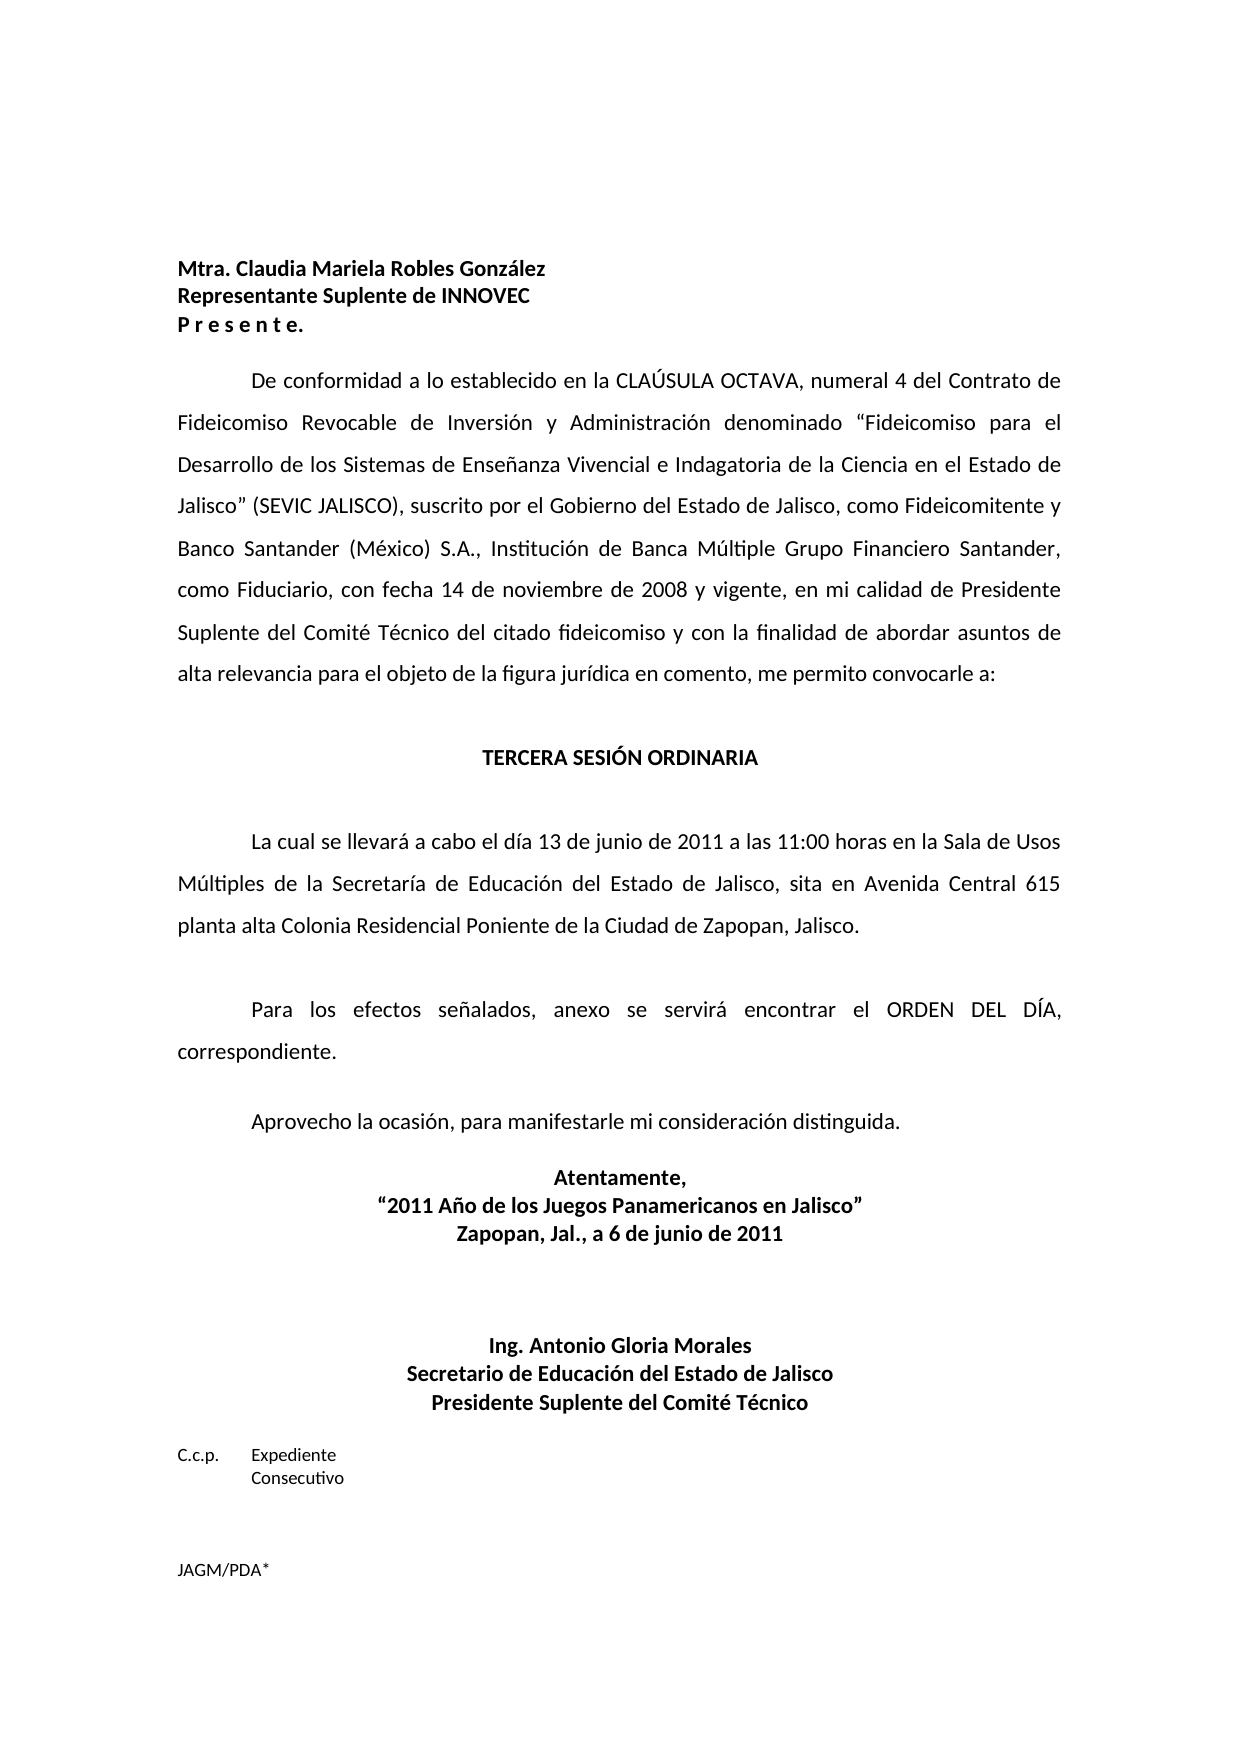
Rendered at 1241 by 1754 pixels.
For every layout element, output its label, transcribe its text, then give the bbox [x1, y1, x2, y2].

text Atentamente, [177, 1163, 1063, 1191]
text Mtra. Claudia Mariela Robles González [177, 254, 1063, 282]
text Aprovecho la ocasión, para manifestarle mi consideración distinguida. [177, 1107, 1063, 1135]
text La cual se llevará a cabo el día 13 de junio de 2011 a las 11:00 horas en la Sala de Usos Múltiples de la Secretaría de Educación del Estado de Jalisco, sita en Avenida Central 615 planta alta Colonia Residencial Poniente de la Ciudad de Zapopan, Jalisco. [177, 827, 1063, 939]
text Representante Suplente de INNOVEC [177, 282, 1063, 310]
text Consecutivo [177, 1467, 1063, 1489]
text Ing. Antonio Gloria Morales [177, 1332, 1063, 1359]
text C.c.p. Expediente [177, 1444, 1063, 1467]
text De conformidad a lo establecido en la CLAÚSULA OCTAVA, numeral 4 del Contrato de Fideicomiso Revocable de Inversión y Administración denominado “Fideicomiso para el Desarrollo de los Sistemas de Enseñanza Vivencial e Indagatoria de la Ciencia en el Estado de Jalisco” (SEVIC JALISCO), suscrito por el Gobierno del Estado de Jalisco, como Fideicomitente y Banco Santander (México) S.A., Institución de Banca Múltiple Grupo Financiero Santander, como Fiduciario, con fecha 14 de noviembre de 2008 y vigente, en mi calidad de Presidente Suplente del Comité Técnico del citado fideicomiso y con la finalidad de abordar asuntos de alta relevancia para el objeto de la figura jurídica en comento, me permito convocarle a: [177, 366, 1063, 688]
text Secretario de Educación del Estado de Jalisco [177, 1359, 1063, 1388]
text P r e s e n t e. [177, 310, 1063, 338]
text Para los efectos señalados, anexo se servirá encontrar el ORDEN DEL DÍA, correspondiente. [177, 995, 1063, 1065]
text Presidente Suplente del Comité Técnico [177, 1388, 1063, 1416]
text TERCERA SESIÓN ORDINARIA [177, 743, 1063, 772]
text “2011 Año de los Juegos Panamericanos en Jalisco” [177, 1191, 1063, 1219]
text JAGM/PDA* [177, 1558, 1063, 1581]
text Zapopan, Jal., a 6 de junio de 2011 [177, 1219, 1063, 1247]
